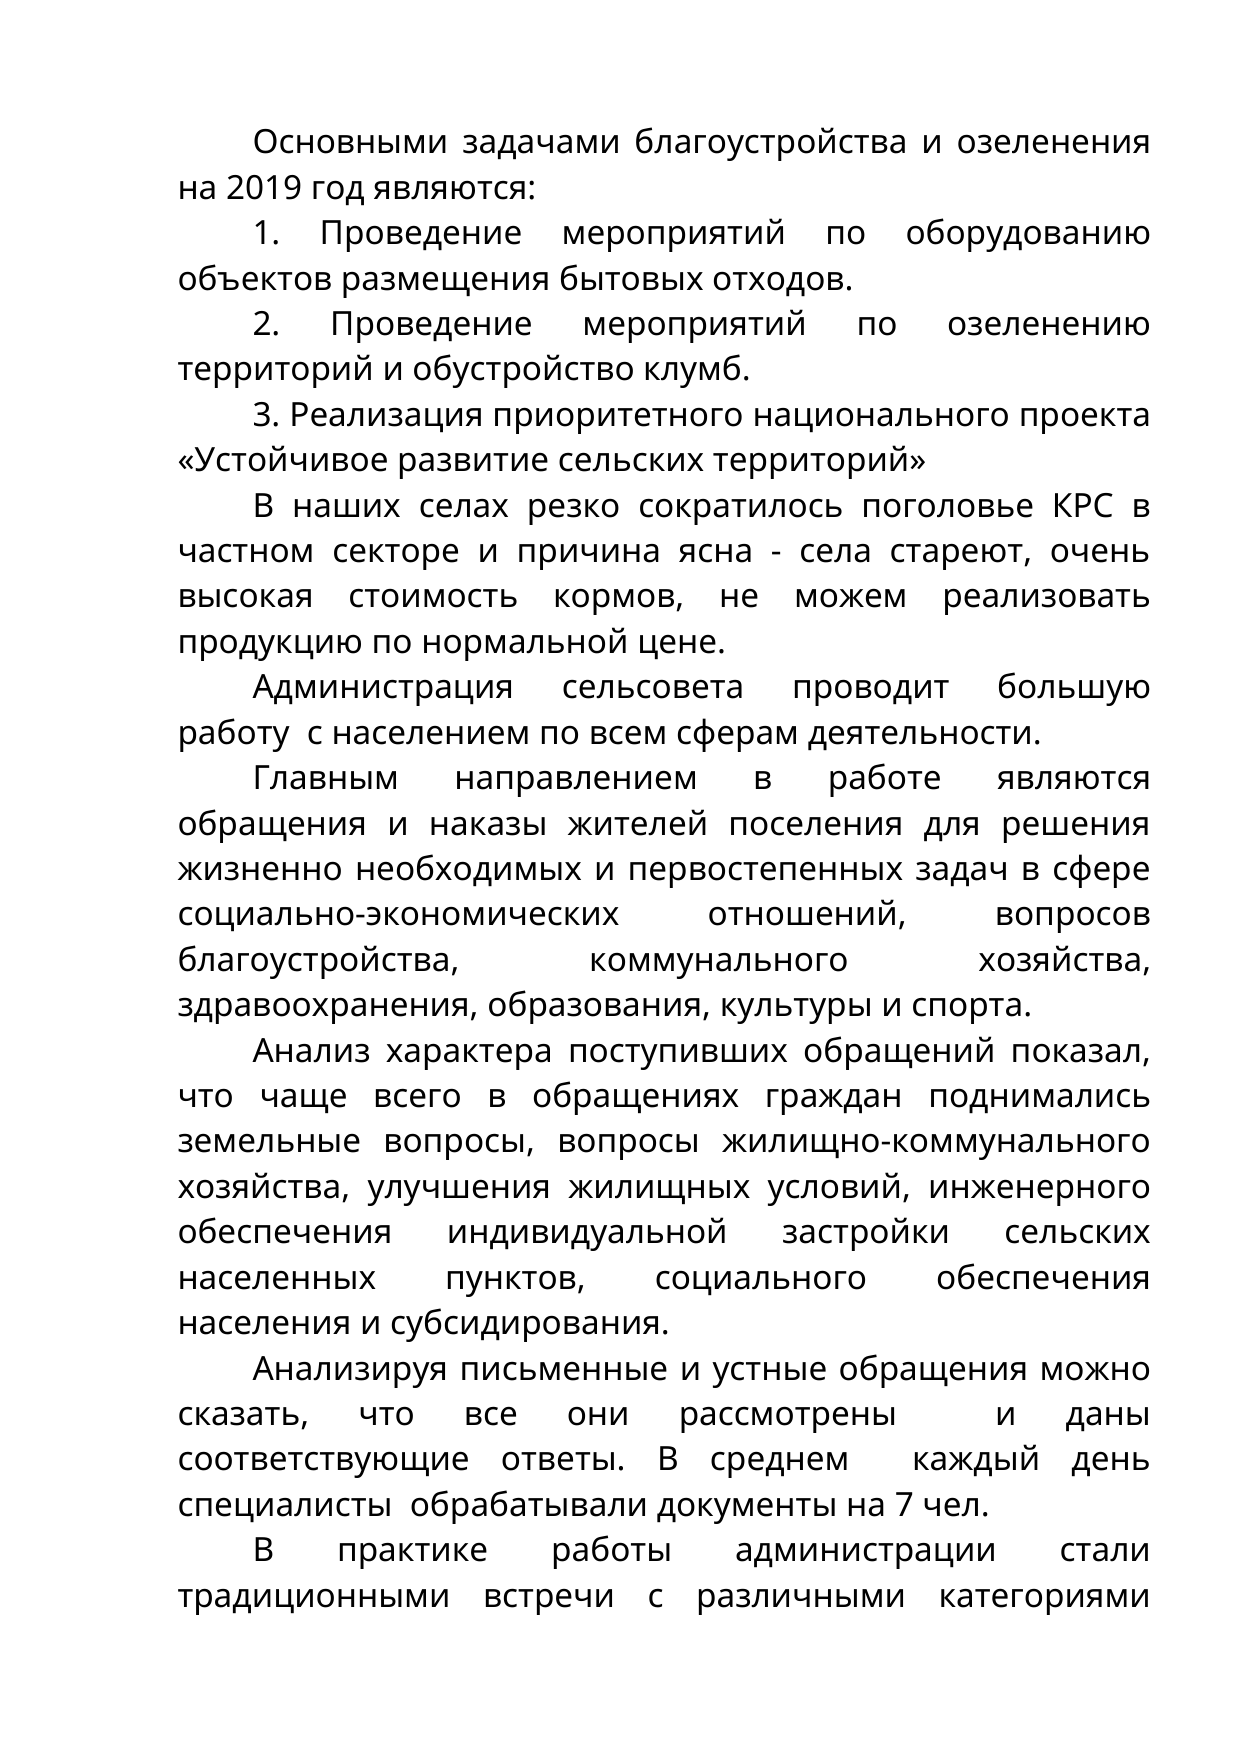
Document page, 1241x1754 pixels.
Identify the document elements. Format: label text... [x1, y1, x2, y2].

text Анализ характера поступивших обращений показал, что чаще всего в обращениях граждан поднимались земельные вопросы, вопросы жилищно-коммунального хозяйства, улучшения жилищных условий, инженерного обеспечения индивидуальной застройки сельских населенных пунктов, социального обеспечения населения и субсидирования. [177, 1026, 1152, 1344]
text 3. Реализация приоритетного национального проекта «Устойчивое развитие сельских территорий» [177, 391, 1152, 481]
text В наших селах резко сократилось поголовье КРС в частном секторе и причина ясна - села стареют, очень высокая стоимость кормов, не можем реализовать продукцию по нормальной цене. [177, 481, 1152, 663]
text Основными задачами благоустройства и озеленения на 2019 год являются: [177, 118, 1152, 209]
text 1. Проведение мероприятий по оборудованию объектов размещения бытовых отходов. [177, 209, 1152, 300]
text Главным направлением в работе являются обращения и наказы жителей поселения для решения жизненно необходимых и первостепенных задач в сфере социально-экономических отношений, вопросов благоустройства, коммунального хозяйства, здравоохранения, образования, культуры и спорта. [177, 754, 1152, 1026]
text Анализируя письменные и устные обращения можно сказать, что все они рассмотрены и даны соответствующие ответы. В среднем каждый день специалисты обрабатывали документы на 7 чел. [177, 1344, 1152, 1526]
text Администрация сельсовета проводит большую работу с населением по всем сферам деятельности. [177, 663, 1152, 754]
text 2. Проведение мероприятий по озеленению территорий и обустройство клумб. [177, 300, 1152, 391]
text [177, 1526, 1152, 1617]
